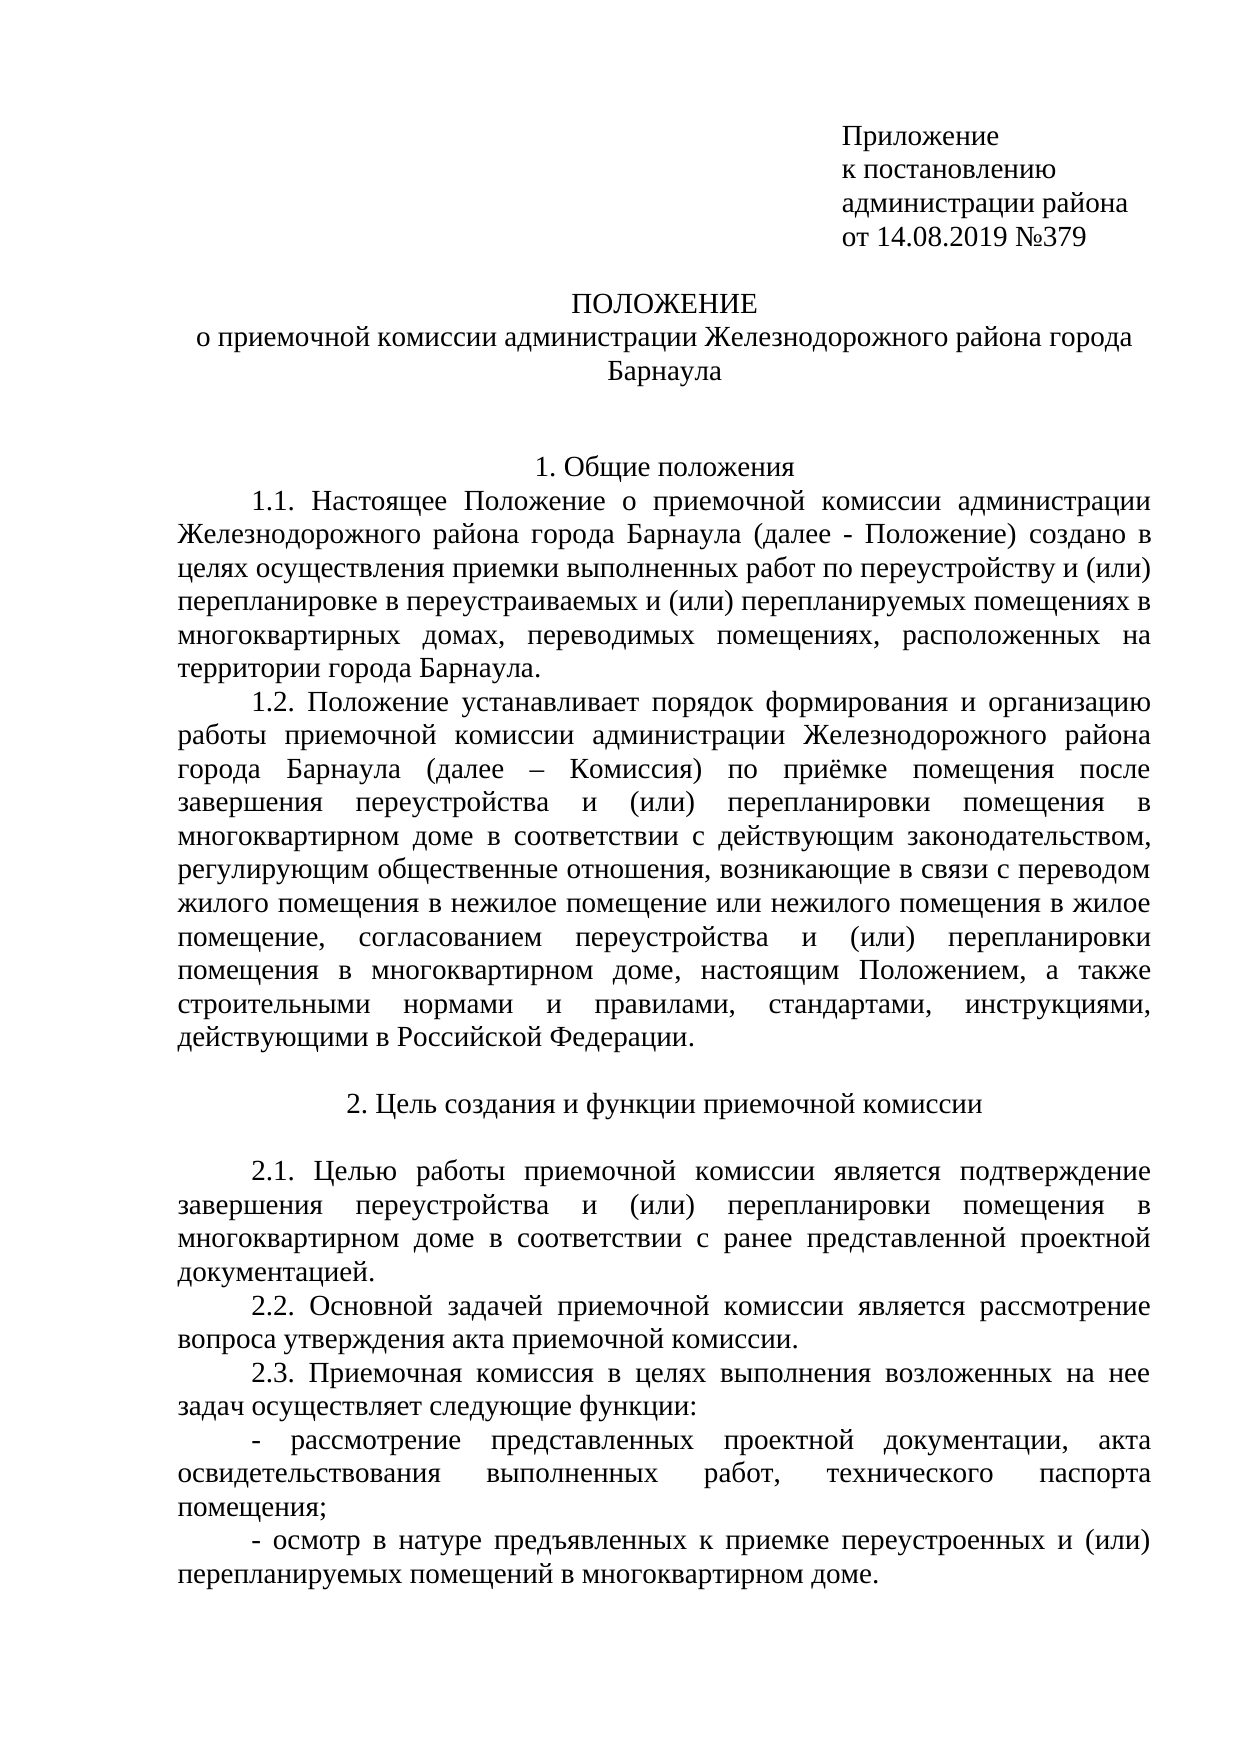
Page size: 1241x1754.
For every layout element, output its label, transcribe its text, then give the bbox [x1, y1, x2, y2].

text 1.1. Настоящее Положение о приемочной комиссии администрации Железнодорожного района города Барнаула (далее - Положение) создано в целях осуществления приемки выполненных работ по переустройству и (или) перепланировке в переустраиваемых и (или) перепланируемых помещениях в многоквартирных домах, переводимых помещениях, расположенных на территории города Барнаула. [177, 483, 1152, 684]
text 1. Общие положения [177, 449, 1152, 483]
text к постановлению [842, 152, 1152, 185]
text 2.3. Приемочная комиссия в целях выполнения возложенных на нее задач осуществляет следующие функции: [177, 1355, 1152, 1422]
text - рассмотрение представленных проектной документации, акта освидетельствования выполненных работ, технического паспорта помещения; [177, 1422, 1152, 1522]
text ПОЛОЖЕНИЕ [177, 286, 1152, 319]
text Приложение [842, 118, 1152, 152]
text о приемочной комиссии администрации Железнодорожного района города Барнаула [177, 319, 1152, 386]
text 2.2. Основной задачей приемочной комиссии является рассмотрение вопроса утверждения акта приемочной комиссии. [177, 1288, 1152, 1355]
text 2.1. Целью работы приемочной комиссии является подтверждение завершения переустройства и (или) перепланировки помещения в многоквартирном доме в соответствии с ранее представленной проектной документацией. [177, 1153, 1152, 1288]
text от 14.08.2019 №379 [842, 219, 1152, 252]
text администрации района [842, 185, 1152, 219]
text 2. Цель создания и функции приемочной комиссии [177, 1086, 1152, 1120]
text 1.2. Положение устанавливает порядок формирования и организацию работы приемочной комиссии администрации Железнодорожного района города Барнаула (далее – Комиссия) по приёмке помещения после завершения переустройства и (или) перепланировки помещения в многоквартирном доме в соответствии с действующим законодательством, регулирующим общественные отношения, возникающие в связи с переводом жилого помещения в нежилое помещение или нежилого помещения в жилое помещение, согласованием переустройства и (или) перепланировки помещения в многоквартирном доме, настоящим Положением, а также строительными нормами и правилами, стандартами, инструкциями, действующими в Российской Федерации. [177, 684, 1152, 1053]
text - осмотр в натуре предъявленных к приемке переустроенных и (или) перепланируемых помещений в многоквартирном доме. [177, 1522, 1152, 1589]
